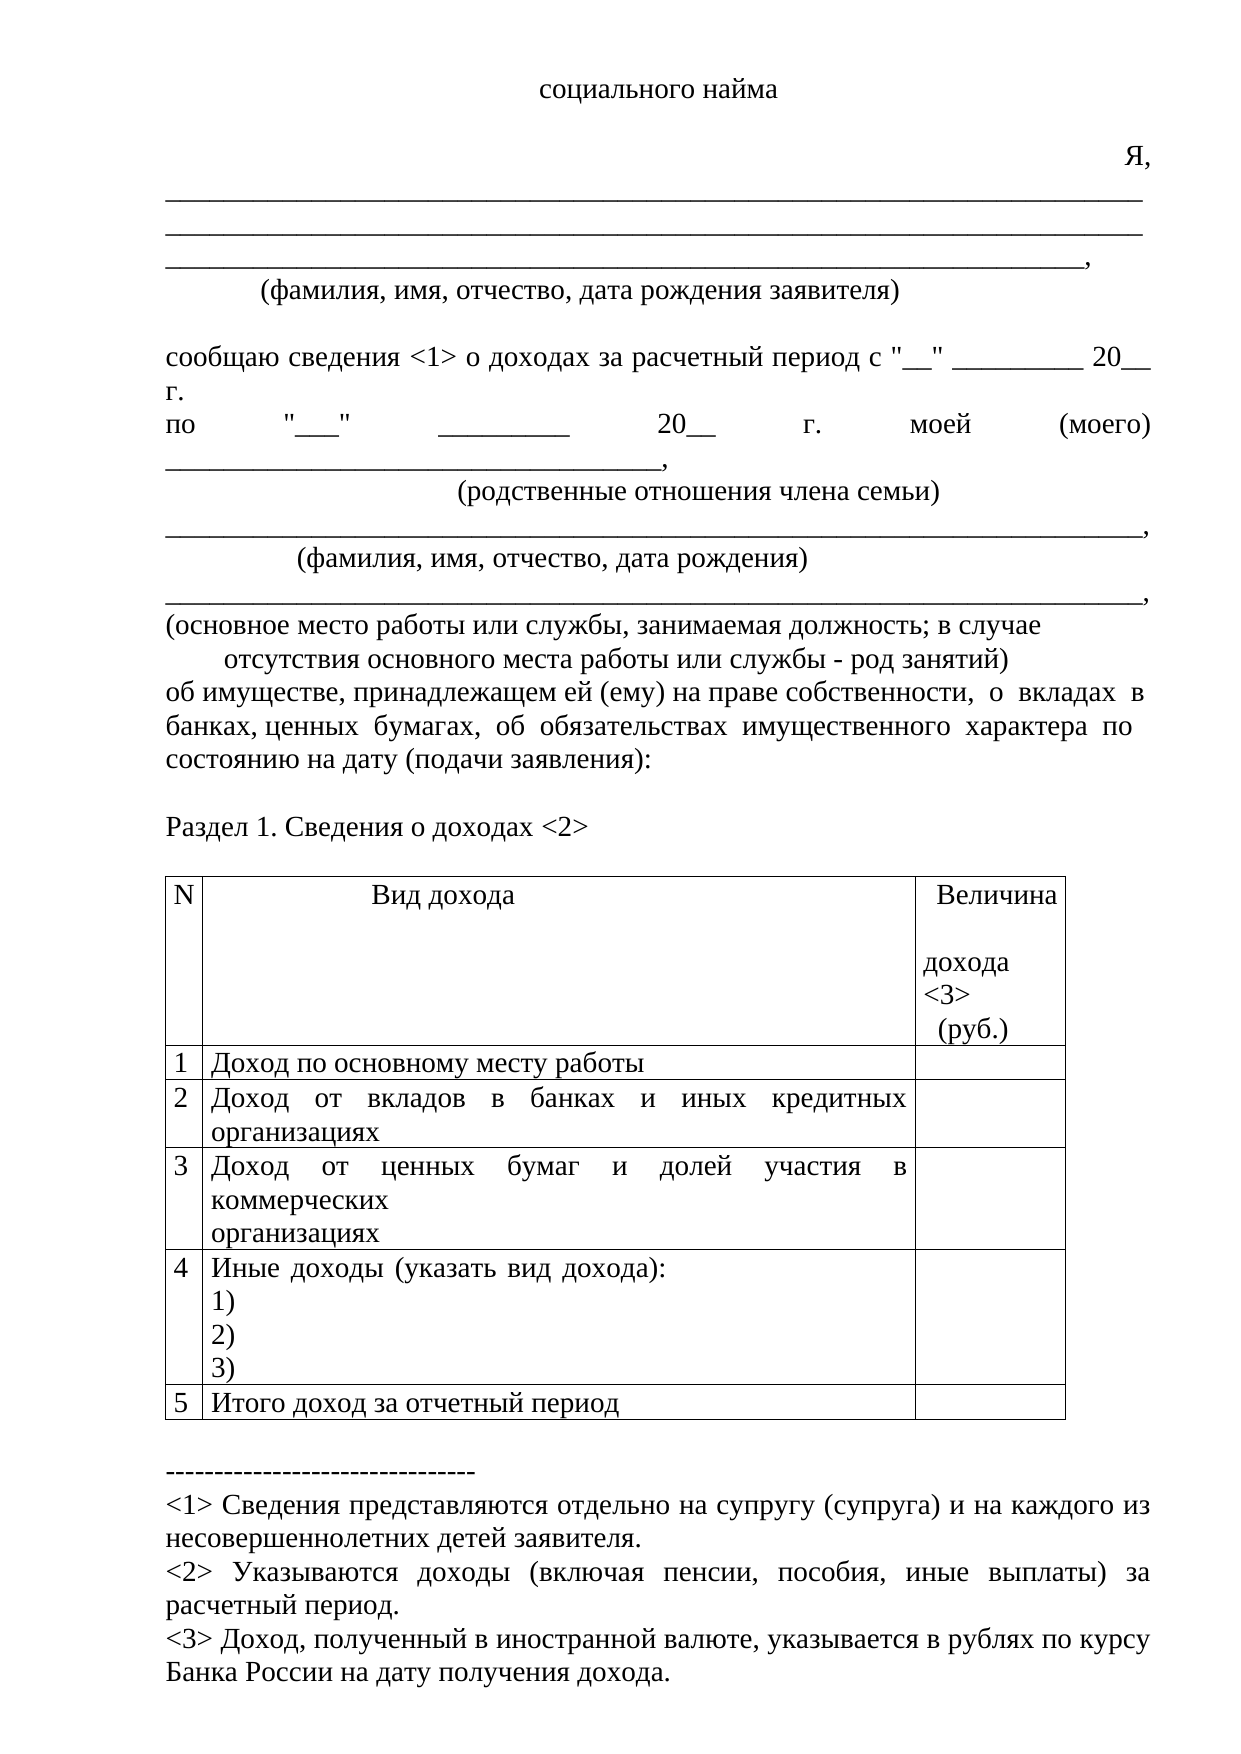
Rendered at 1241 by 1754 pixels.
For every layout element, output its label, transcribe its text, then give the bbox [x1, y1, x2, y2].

text состоянию на дату (подачи заявления): [165, 742, 1152, 775]
table_cell 3 [166, 1148, 202, 1249]
text <2> Указываются доходы (включая пенсии, пособия, иные выплаты) за расчетный период. [165, 1554, 1152, 1621]
table_header N [166, 877, 202, 1044]
table_cell 4 [166, 1250, 202, 1384]
text об имуществе, принадлежащем ей (ему) на праве собственности, о вкладах в [165, 674, 1152, 708]
text (фамилия, имя, отчество, дата рождения заявителя) [165, 272, 1152, 306]
text социального найма [165, 71, 1152, 104]
text (фамилия, имя, отчество, дата рождения) [165, 540, 1152, 574]
table_cell [916, 1080, 1065, 1147]
table_header Вид дохода [203, 877, 915, 1044]
table_cell 1 [166, 1046, 202, 1079]
table_cell 5 [166, 1385, 202, 1419]
table_cell [916, 1148, 1065, 1249]
table_cell 2 [166, 1080, 202, 1147]
text Я, ___________________________________________________________________ [165, 138, 1152, 205]
text <1> Сведения представляются отдельно на супругу (супруга) и на каждого из несовершеннолетних детей заявителя. [165, 1487, 1152, 1554]
text <3> Доход, полученный в иностранной валюте, указывается в рублях по курсу Банка России на дату получения дохода. [165, 1621, 1152, 1688]
table_header Величина дохода <3> (руб.) [916, 877, 1065, 1044]
text (родственные отношения члена семьи) [165, 473, 1152, 507]
table_cell Доход от ценных бумаг и долей участия в коммерческих организациях [203, 1148, 915, 1249]
text -------------------------------- [165, 1453, 1152, 1487]
text Раздел 1. Сведения о доходах <2> [165, 809, 1152, 842]
table_cell [916, 1385, 1065, 1419]
text ___________________________________________________________________, [165, 507, 1152, 540]
table_cell Доход от вкладов в банках и иных кредитных организациях [203, 1080, 915, 1147]
text (основное место работы или службы, занимаемая должность; в случае [165, 607, 1152, 641]
text __________________________________________________________________________________________________________________________________, [165, 205, 1152, 272]
table_cell Иные доходы (указать вид дохода): 1) 2) 3) [203, 1250, 915, 1384]
text по "___" _________ 20__ г. моей (моего) __________________________________, [165, 406, 1152, 473]
text банках, ценных бумагах, об обязательствах имущественного характера по [165, 708, 1152, 742]
table_cell Доход по основному месту работы [203, 1046, 915, 1079]
table_cell [916, 1046, 1065, 1079]
text ___________________________________________________________________, [165, 574, 1152, 607]
table_cell Итого доход за отчетный период [203, 1385, 915, 1419]
text сообщаю сведения <1> о доходах за расчетный период с "__" _________ 20__ г. [165, 339, 1152, 406]
table_cell [916, 1250, 1065, 1384]
text отсутствия основного места работы или службы - род занятий) [165, 641, 1152, 674]
